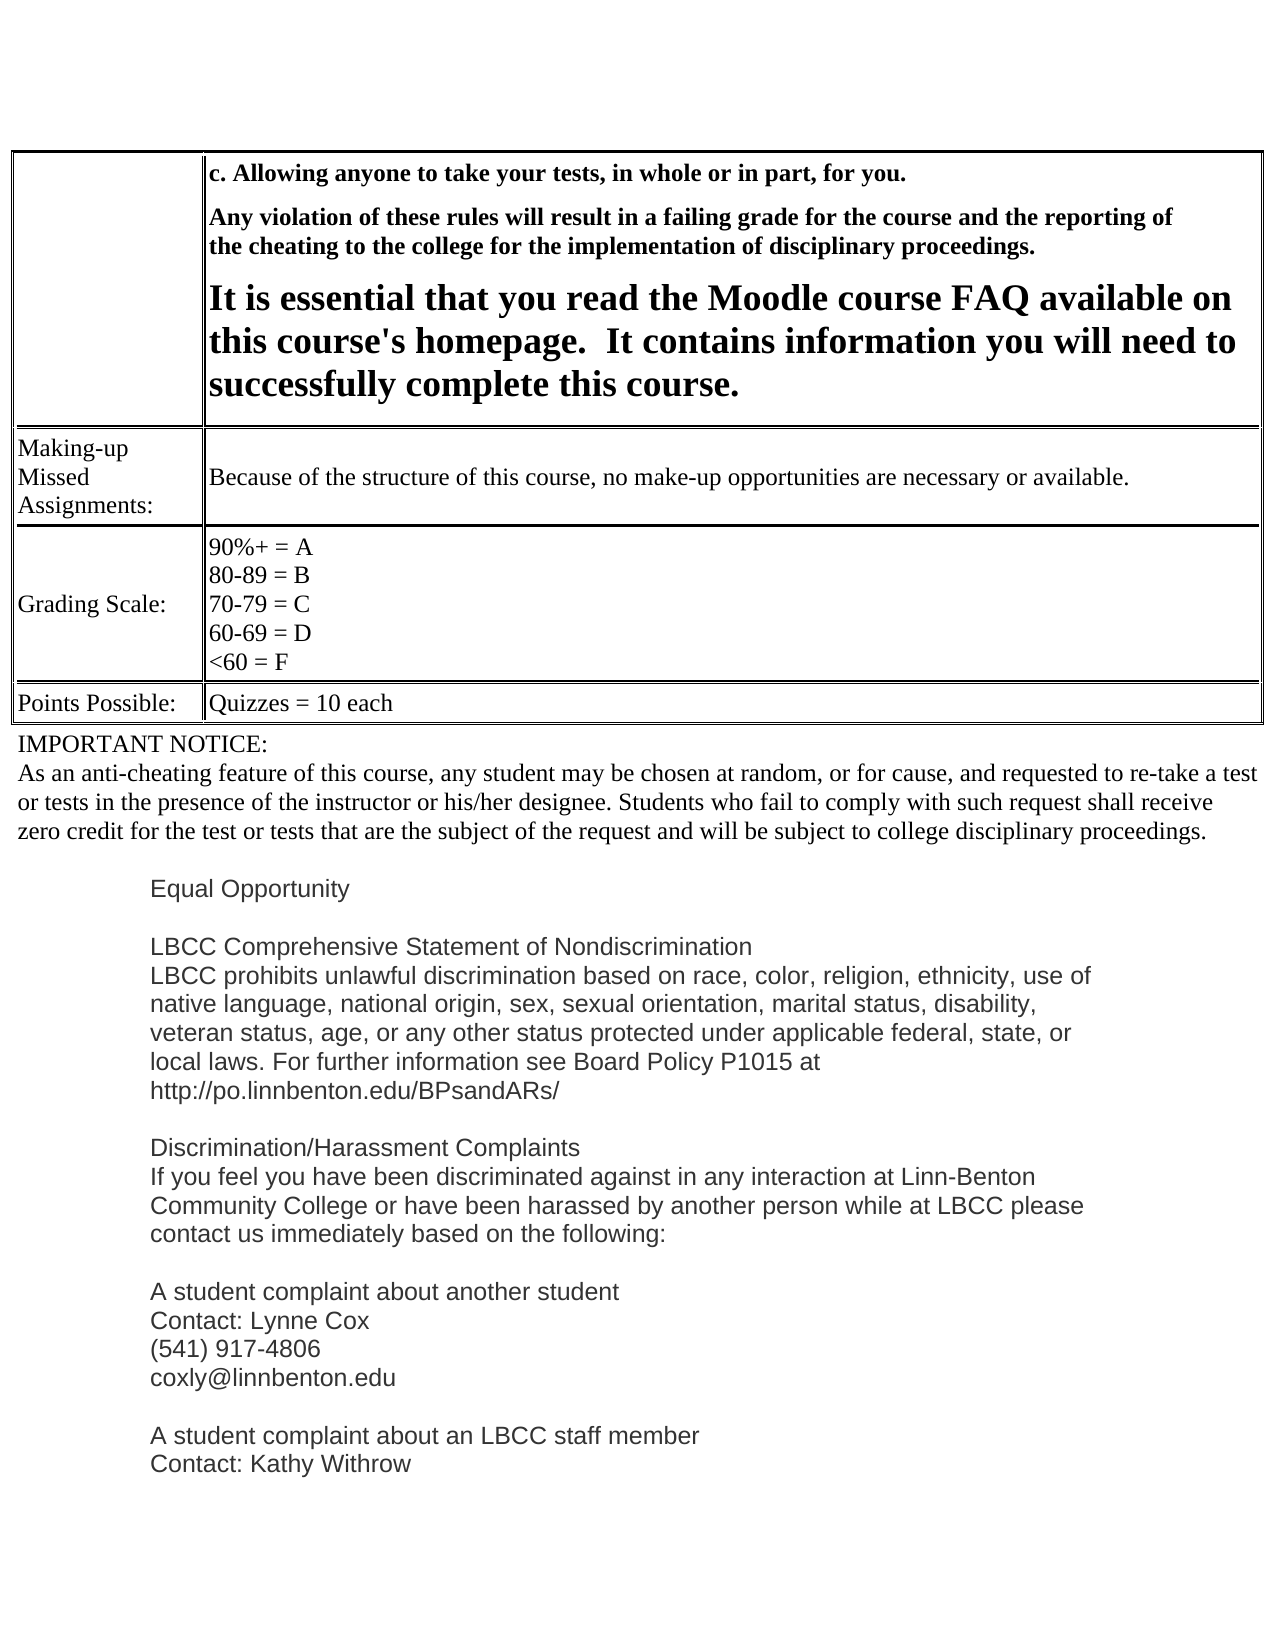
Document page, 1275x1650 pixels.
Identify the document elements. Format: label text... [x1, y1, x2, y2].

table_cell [204, 153, 1261, 425]
table_cell Because of the structure of this course, no make-up opportunities are necessary or available. [206, 425, 1261, 524]
table_cell Points Possible: [14, 680, 204, 722]
table_cell Assignments: [14, 152, 204, 425]
table_header IMPORTANT NOTICE: As an anti-cheating feature of this course, any student may be chosen at random, or for cause, and requested to re-take a test or tests in the presence of the instructor or his/her designee. Students who fail to comply with such request shall receive zero credit for the test or tests that are the subject of the request and will be subject to college disciplinary proceedings. [13, 725, 1262, 849]
table_cell Making-up Missed Assignments: [14, 425, 202, 524]
table_cell Quizzes = 10 each [204, 680, 1261, 722]
table_cell Grading Scale: [14, 524, 202, 680]
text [150, 849, 1125, 1478]
table_cell 90%+ = A 80-89 = B 70-79 = C 60-69 = D <60 = F [206, 524, 1261, 680]
